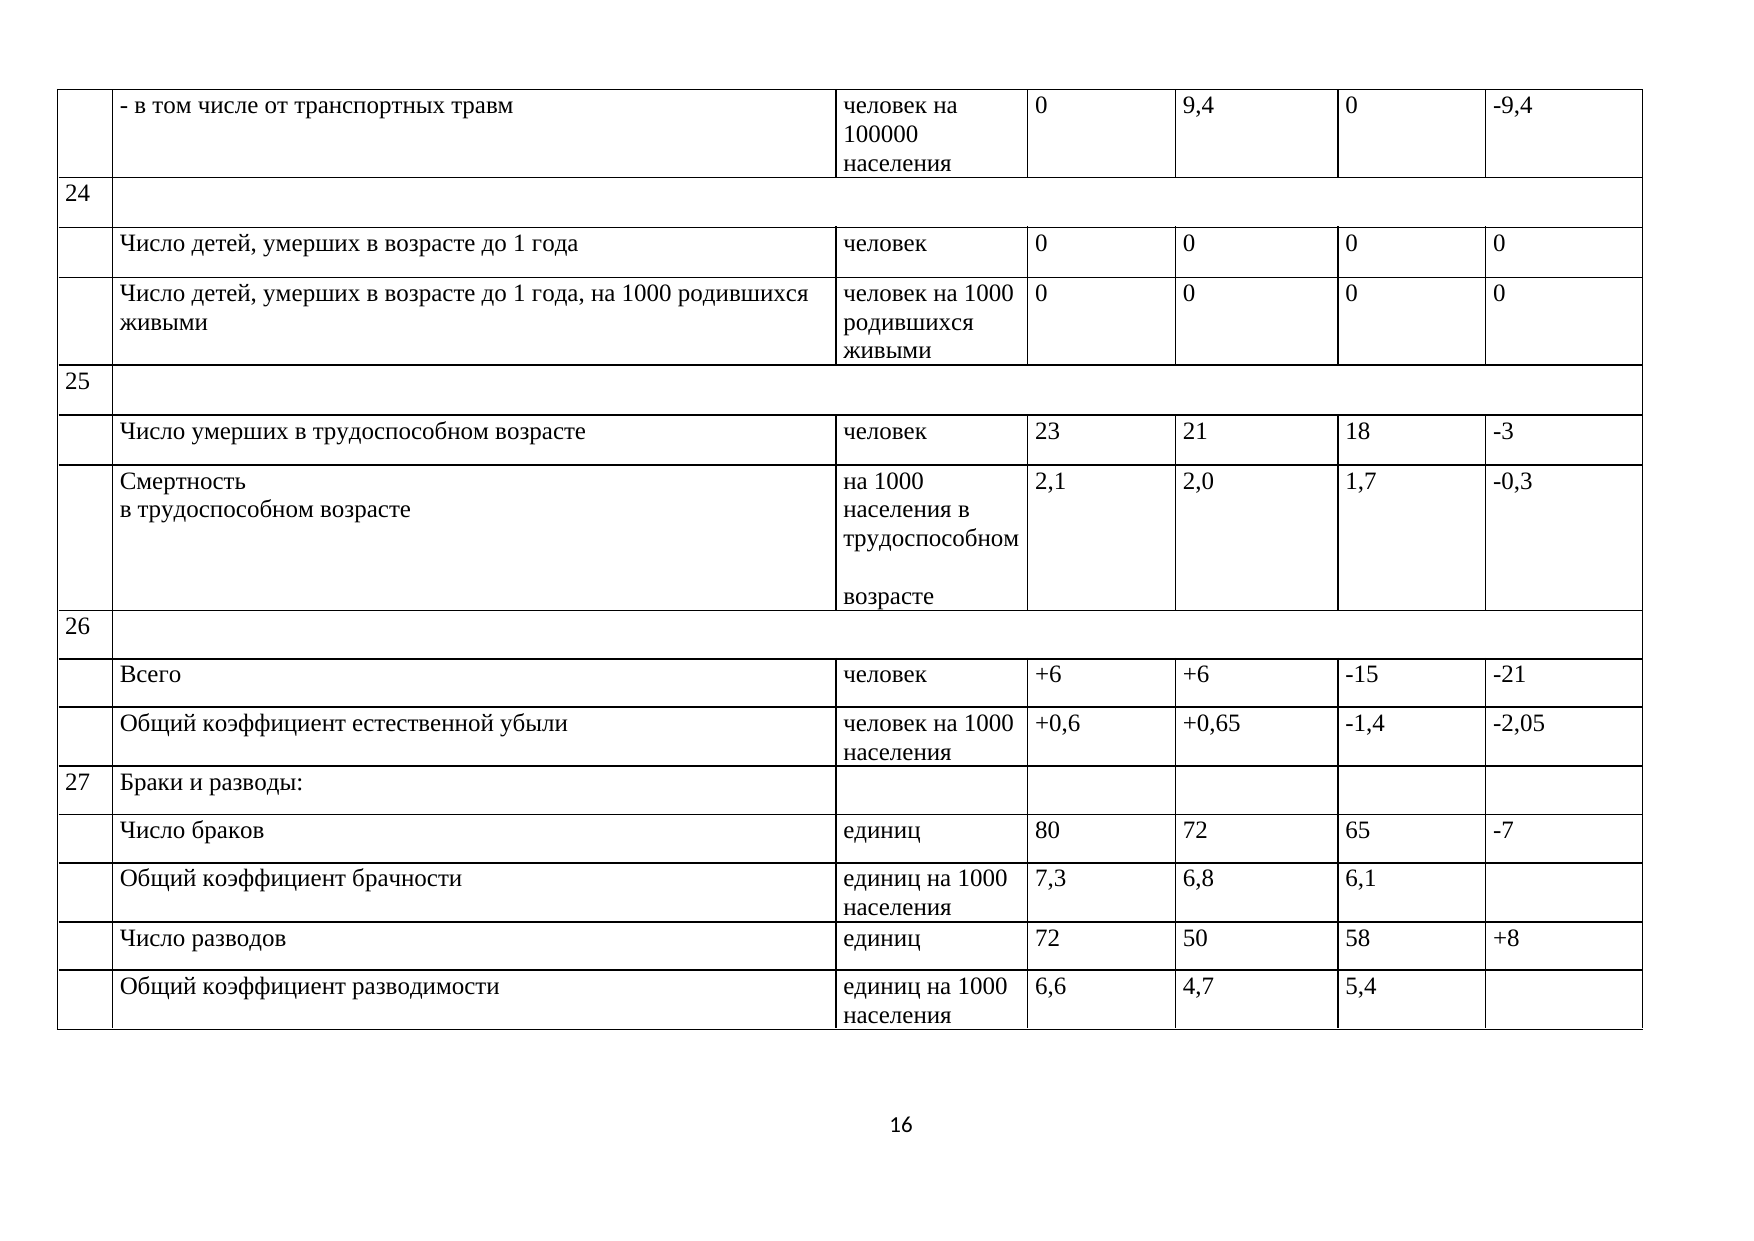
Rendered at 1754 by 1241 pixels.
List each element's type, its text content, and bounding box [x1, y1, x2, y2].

table_cell 2,1 [1028, 466, 1175, 609]
table_cell 25 [58, 365, 112, 414]
table_cell 0 [1176, 278, 1337, 364]
table_cell 0 [1339, 278, 1485, 364]
table_cell -1,4 [1339, 708, 1485, 765]
table_cell человек [837, 228, 1027, 276]
table_cell -2,05 [1486, 708, 1642, 765]
table_cell +6 [1176, 660, 1337, 706]
table_cell [58, 815, 112, 862]
table_cell Общий коэффициент естественной убыли [113, 708, 835, 765]
table_cell -3 [1486, 416, 1642, 464]
table_cell [1028, 767, 1175, 814]
table_cell -15 [1339, 660, 1485, 706]
table_cell [58, 970, 112, 1028]
table_cell 5,4 [1339, 971, 1485, 1028]
table_cell [58, 659, 112, 706]
table_cell 80 [1028, 815, 1175, 862]
table_cell 6,1 [1339, 864, 1485, 921]
table_cell -7 [1486, 815, 1642, 862]
table_cell [58, 465, 112, 609]
table_cell [113, 178, 1642, 226]
table_cell 0 [1028, 228, 1175, 276]
table_cell [58, 863, 112, 921]
table_cell - в том числе от транспортных травм [113, 90, 835, 176]
table_cell 27 [58, 766, 112, 814]
table_cell единиц на 1000 населения [837, 971, 1027, 1028]
table_cell [58, 415, 112, 464]
table_cell 58 [1339, 923, 1485, 969]
table_cell Число детей, умерших в возрасте до 1 года, на 1000 родившихся живыми [113, 278, 835, 364]
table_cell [837, 90, 1027, 176]
table_cell Число разводов [113, 923, 835, 969]
table_cell 26 [58, 611, 112, 658]
table_cell [58, 707, 112, 765]
table_cell Общий коэффициент брачности [113, 864, 835, 921]
table_cell [58, 922, 112, 969]
table_cell 72 [1028, 923, 1175, 969]
table_cell [113, 366, 1642, 414]
table_cell 9,4 [1176, 90, 1337, 176]
table_cell [58, 278, 112, 364]
table_cell 6,8 [1176, 864, 1337, 921]
table_cell Число браков [113, 815, 835, 862]
table_cell Смертность в трудоспособном возрасте [113, 466, 835, 609]
table_cell 0 [1486, 278, 1642, 364]
table_cell Общий коэффициент разводимости [113, 971, 835, 1028]
table_cell 65 [1339, 815, 1485, 862]
table_cell [1486, 864, 1642, 921]
table_cell 4,7 [1176, 971, 1337, 1028]
table_cell человек на 1000 родившихся живыми [837, 278, 1027, 364]
table_cell Число умерших в трудоспособном возрасте [113, 416, 835, 464]
table_cell [1486, 767, 1642, 814]
table_cell +0,6 [1028, 708, 1175, 765]
table_cell +8 [1486, 923, 1642, 969]
table_cell единиц [837, 923, 1027, 969]
table_cell -21 [1486, 660, 1642, 706]
table_cell 50 [1176, 923, 1337, 969]
table_cell +6 [1028, 660, 1175, 706]
table_cell 0 [1339, 90, 1485, 176]
table_cell Браки и разводы: [113, 767, 835, 814]
table_cell единиц [837, 815, 1027, 862]
table_cell 24 [58, 178, 112, 226]
table_cell -9,4 [1486, 90, 1642, 176]
table_cell [837, 767, 1027, 814]
table_cell [1339, 767, 1485, 814]
table_cell +0,65 [1176, 708, 1337, 765]
table_cell человек [837, 416, 1027, 464]
table_cell 6,6 [1028, 971, 1175, 1028]
table_cell [1486, 971, 1642, 1028]
table_cell [58, 228, 112, 276]
table_cell 21 [1176, 416, 1337, 464]
table_cell на 1000 населения в трудоспособном возрасте [837, 466, 1027, 609]
table_cell единиц на 1000 населения [837, 864, 1027, 921]
table_cell человек [837, 660, 1027, 706]
table_cell 2,0 [1176, 466, 1337, 609]
table_cell Число детей, умерших в возрасте до 1 года [113, 228, 835, 276]
table_cell 23 [1028, 416, 1175, 464]
table_cell 0 [1028, 90, 1175, 176]
table_cell человек на 1000 населения [837, 708, 1027, 765]
table_cell [113, 611, 1642, 658]
table_cell 0 [1486, 228, 1642, 276]
table_cell [1176, 767, 1337, 814]
table_cell 0 [1339, 228, 1485, 276]
table_cell [58, 90, 112, 176]
table_cell 0 [1176, 228, 1337, 276]
table_cell 0 [1028, 278, 1175, 364]
table_cell -0,3 [1486, 466, 1642, 609]
table_cell 72 [1176, 815, 1337, 862]
table_cell Всего [113, 660, 835, 706]
table_cell 7,3 [1028, 864, 1175, 921]
table_cell 1,7 [1339, 466, 1485, 609]
table_cell 18 [1339, 416, 1485, 464]
